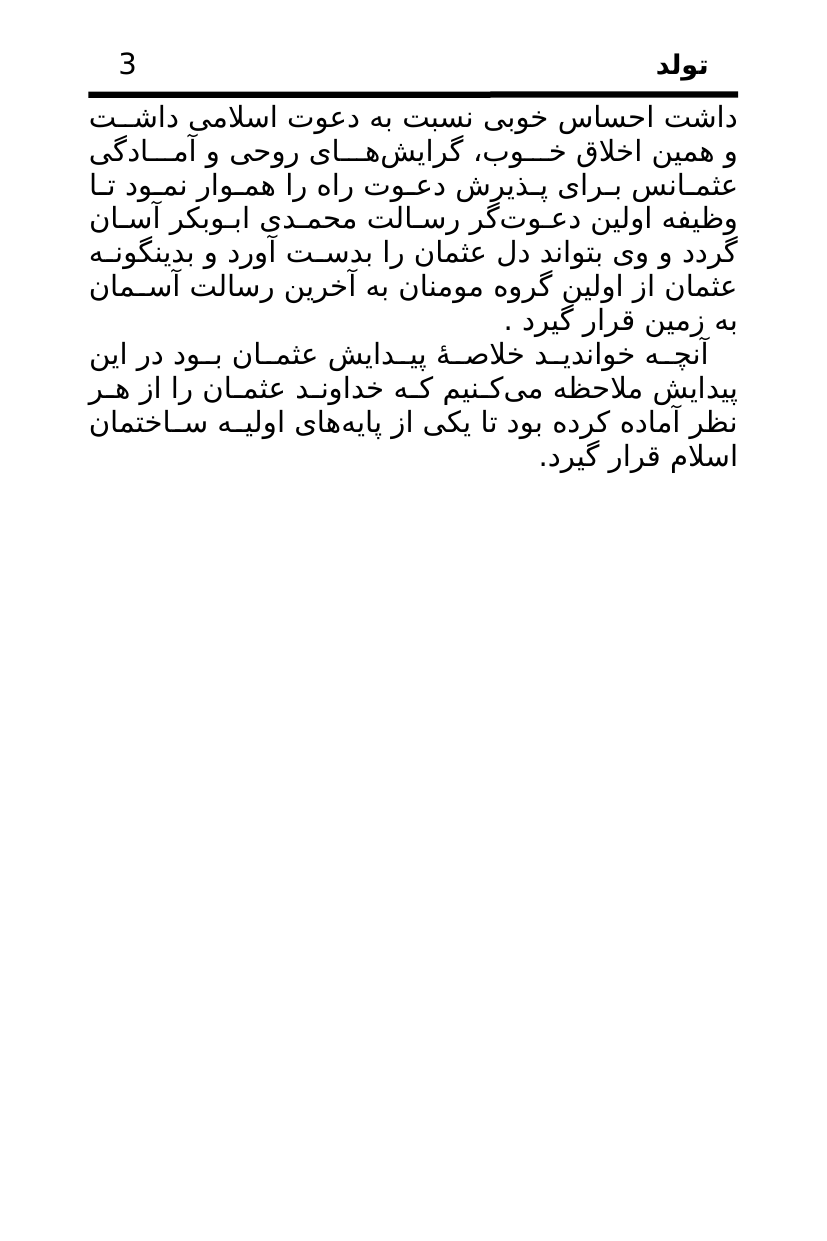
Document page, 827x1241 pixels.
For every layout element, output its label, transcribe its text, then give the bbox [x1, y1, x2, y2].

text آنچه خواندید خلاصۀ پیدایش عثمان بود در این پیدایش ملاحظه می‌کنیم که خداوند عثمان را از هر نظر آماده کرده بود تا یکی از پایه‌های اولیه ساختمان اسلام قرار گیرد. [89, 338, 738, 473]
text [89, 100, 738, 338]
